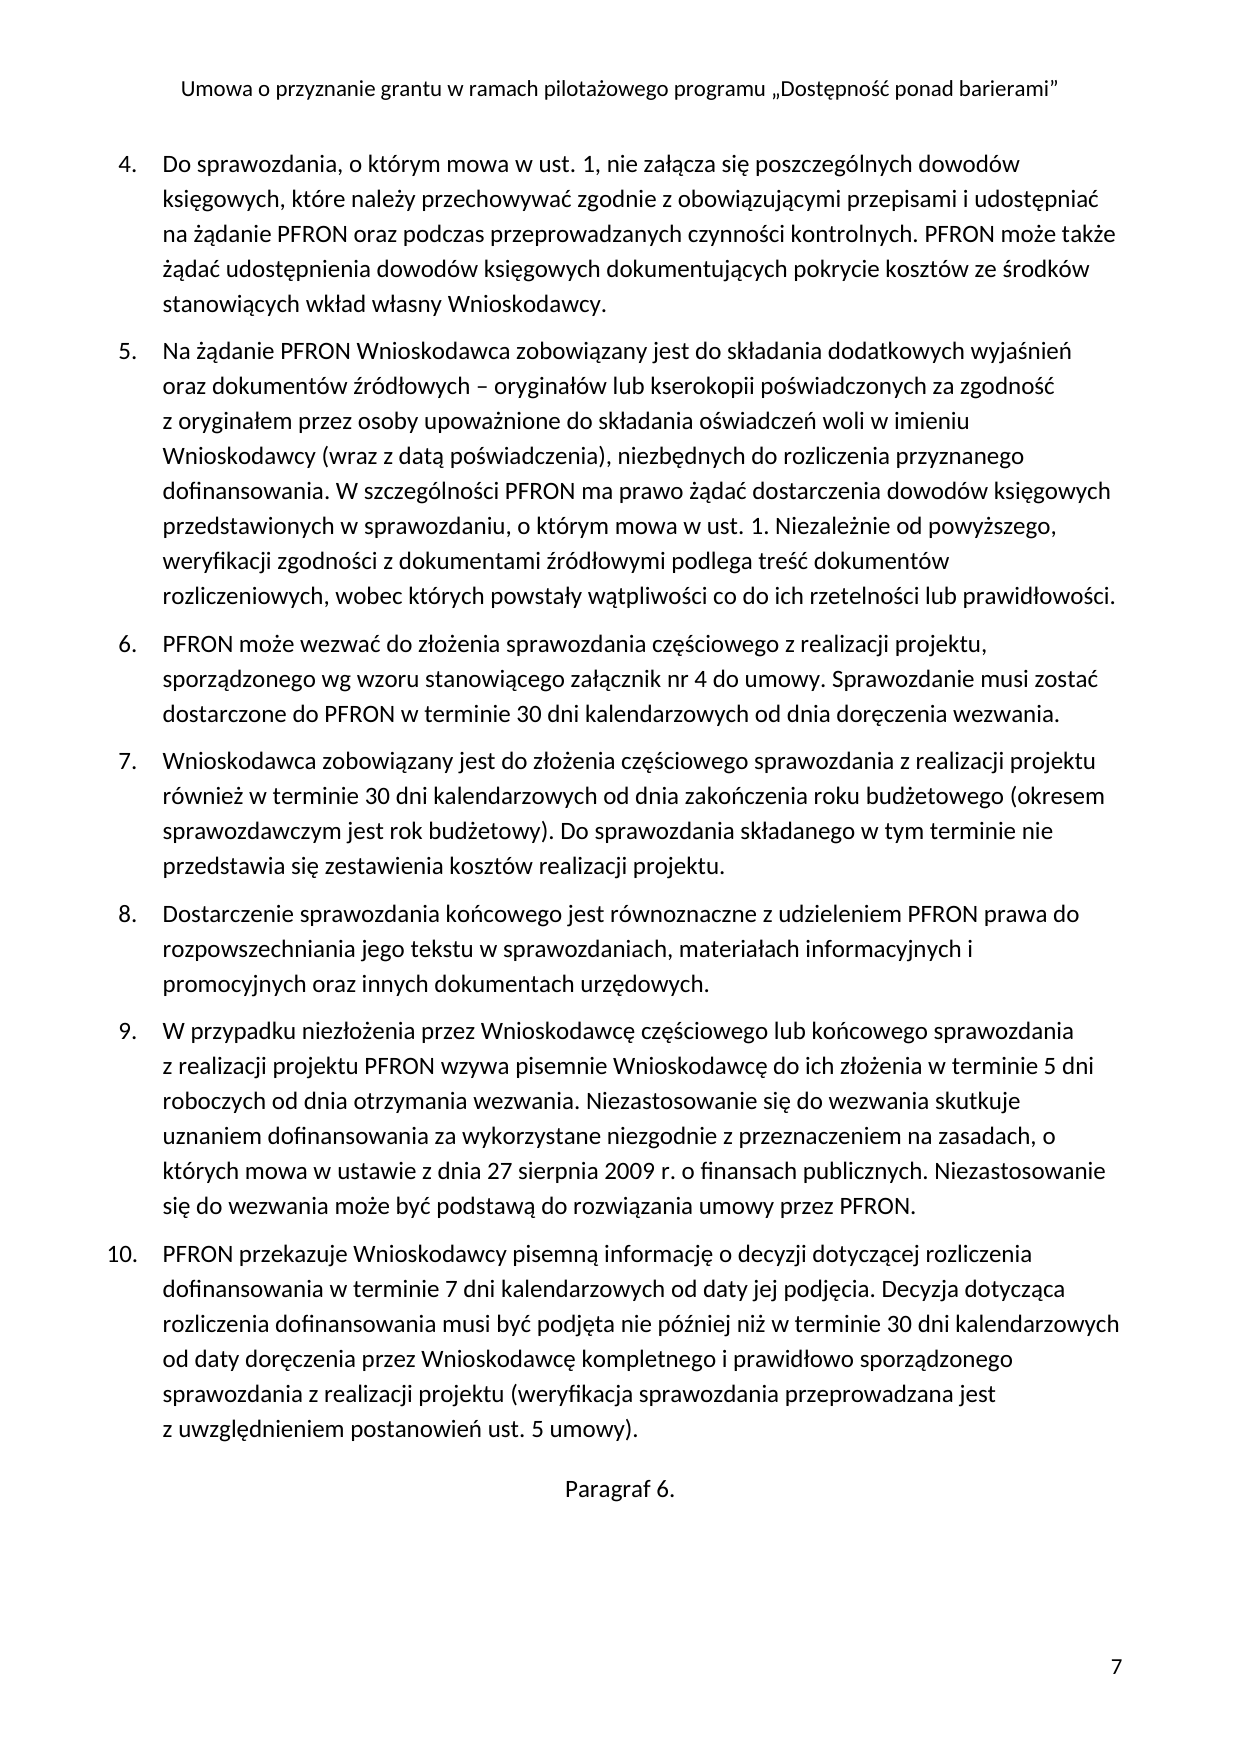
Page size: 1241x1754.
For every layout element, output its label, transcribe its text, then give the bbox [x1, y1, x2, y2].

list W przypadku niezłożenia przez Wnioskodawcę częściowego lub końcowego sprawozdania z realizacji projektu PFRON wzywa pisemnie Wnioskodawcę do ich złożenia w terminie 5 dni roboczych od dnia otrzymania wezwania. Niezastosowanie się do wezwania skutkuje uznaniem dofinansowania za wykorzystane niezgodnie z przeznaczeniem na zasadach, o których mowa w ustawie z dnia 27 sierpnia 2009 r. o finansach publicznych. Niezastosowanie się do wezwania może być podstawą do rozwiązania umowy przez PFRON. [118, 1015, 1122, 1221]
list PFRON może wezwać do złożenia sprawozdania częściowego z realizacji projektu, sporządzonego wg wzoru stanowiącego załącznik nr 4 do umowy. Sprawozdanie musi zostać dostarczone do PFRON w terminie 30 dni kalendarzowych od dnia doręczenia wezwania. [118, 628, 1122, 728]
list Dostarczenie sprawozdania końcowego jest równoznaczne z udzieleniem PFRON prawa do rozpowszechniania jego tekstu w sprawozdaniach, materiałach informacyjnych i promocyjnych oraz innych dokumentach urzędowych. [118, 898, 1122, 998]
list Na żądanie PFRON Wnioskodawca zobowiązany jest do składania dodatkowych wyjaśnień oraz dokumentów źródłowych – oryginałów lub kserokopii poświadczonych za zgodność z oryginałem przez osoby upoważnione do składania oświadczeń woli w imieniu Wnioskodawcy (wraz z datą poświadczenia), niezbędnych do rozliczenia przyznanego dofinansowania. W szczególności PFRON ma prawo żądać dostarczenia dowodów księgowych przedstawionych w sprawozdaniu, o którym mowa w ust. 1. Niezależnie od powyższego, weryfikacji zgodności z dokumentami źródłowymi podlega treść dokumentów rozliczeniowych, wobec których powstały wątpliwości co do ich rzetelności lub prawidłowości. [118, 335, 1122, 611]
list PFRON przekazuje Wnioskodawcy pisemną informację o decyzji dotyczącej rozliczenia dofinansowania w terminie 7 dni kalendarzowych od daty jej podjęcia. Decyzja dotycząca rozliczenia dofinansowania musi być podjęta nie później niż w terminie 30 dni kalendarzowych od daty doręczenia przez Wnioskodawcę kompletnego i prawidłowo sporządzonego sprawozdania z realizacji projektu (weryfikacja sprawozdania przeprowadzana jest z uwzględnieniem postanowień ust. 5 umowy). [106, 1238, 1122, 1443]
text Paragraf 6. [118, 1473, 1122, 1503]
list Do sprawozdania, o którym mowa w ust. 1, nie załącza się poszczególnych dowodów księgowych, które należy przechowywać zgodnie z obowiązującymi przepisami i udostępniać na żądanie PFRON oraz podczas przeprowadzanych czynności kontrolnych. PFRON może także żądać udostępnienia dowodów księgowych dokumentujących pokrycie kosztów ze środków stanowiących wkład własny Wnioskodawcy. [118, 148, 1122, 318]
list Wnioskodawca zobowiązany jest do złożenia częściowego sprawozdania z realizacji projektu również w terminie 30 dni kalendarzowych od dnia zakończenia roku budżetowego (okresem sprawozdawczym jest rok budżetowy). Do sprawozdania składanego w tym terminie nie przedstawia się zestawienia kosztów realizacji projektu. [118, 745, 1122, 881]
